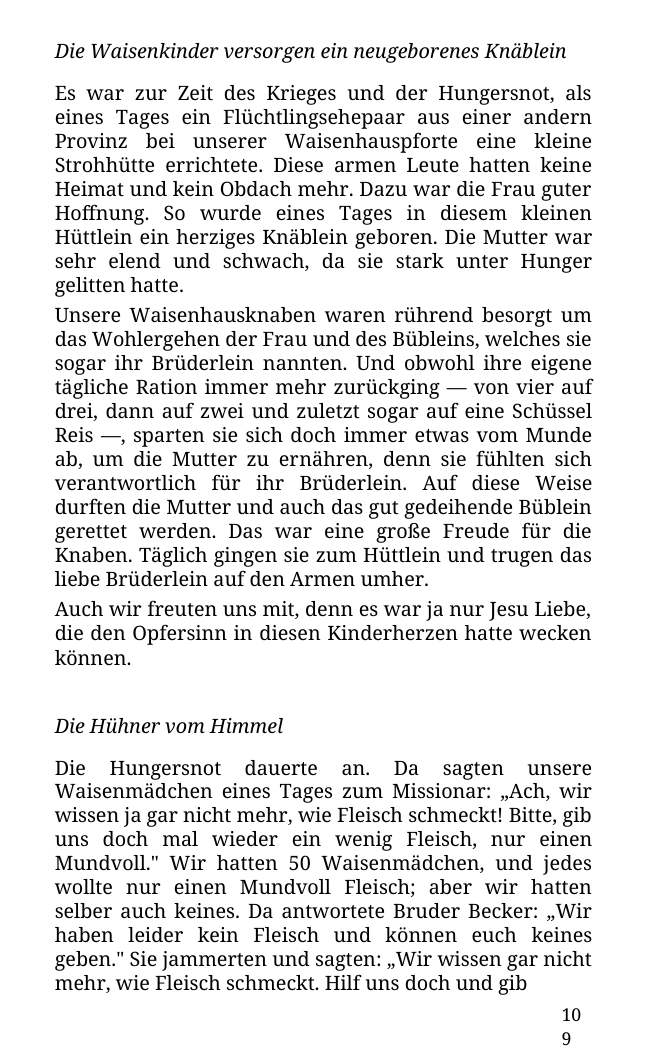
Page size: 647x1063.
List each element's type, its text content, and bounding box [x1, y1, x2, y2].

text Es war zur Zeit des Krieges und der Hungersnot, als eines Tages ein Flüchtlingsehepaar aus einer andern Provinz bei unserer Waisenhauspforte eine kleine Strohhütte errichtete. Diese armen Leute hatten keine Heimat und kein Obdach mehr. Dazu war die Frau guter Hoffnung. So wurde eines Tages in diesem kleinen Hüttlein ein herziges Knäblein geboren. Die Mutter war sehr elend und schwach, da sie stark unter Hunger gelitten hatte. [54, 82, 592, 297]
text Auch wir freuten uns mit, denn es war ja nur Jesu Liebe, die den Opfersinn in diesen Kinderherzen hatte wecken können. [54, 597, 592, 670]
text Die Hungersnot dauerte an. Da sagten unsere Waisenmädchen eines Tages zum Missionar: „Ach, wir wissen ja gar nicht mehr, wie Fleisch schmeckt! Bitte, gib uns doch mal wieder ein wenig Fleisch, nur einen Mundvoll." Wir hatten 50 Waisenmädchen, und jedes wollte nur einen Mundvoll Fleisch; aber wir hatten selber auch keines. Da antwortete Bruder Becker: „Wir haben leider kein Fleisch und können euch keines geben." Sie jammerten und sagten: „Wir wissen gar nicht mehr, wie Fleisch schmeckt. Hilf uns doch und gib [54, 756, 592, 995]
text Die Hühner vom Himmel [54, 718, 647, 737]
text Unsere Waisenhausknaben waren rührend besorgt um das Wohlergehen der Frau und des Bübleins, welches sie sogar ihr Brüderlein nannten. Und obwohl ihre eigene tägliche Ration immer mehr zurückging — von vier auf drei, dann auf zwei und zuletzt sogar auf eine Schüssel Reis —, sparten sie sich doch immer etwas vom Munde ab, um die Mutter zu ernähren, denn sie fühlten sich verantwortlich für ihr Brüderlein. Auf diese Weise durften die Mutter und auch das gut gedeihende Büblein gerettet werden. Das war eine große Freude für die Knaben. Täglich gingen sie zum Hüttlein und trugen das liebe Brüderlein auf den Armen umher. [54, 303, 592, 591]
text Die Waisenkinder versorgen ein neugeborenes Knäblein [54, 43, 647, 63]
